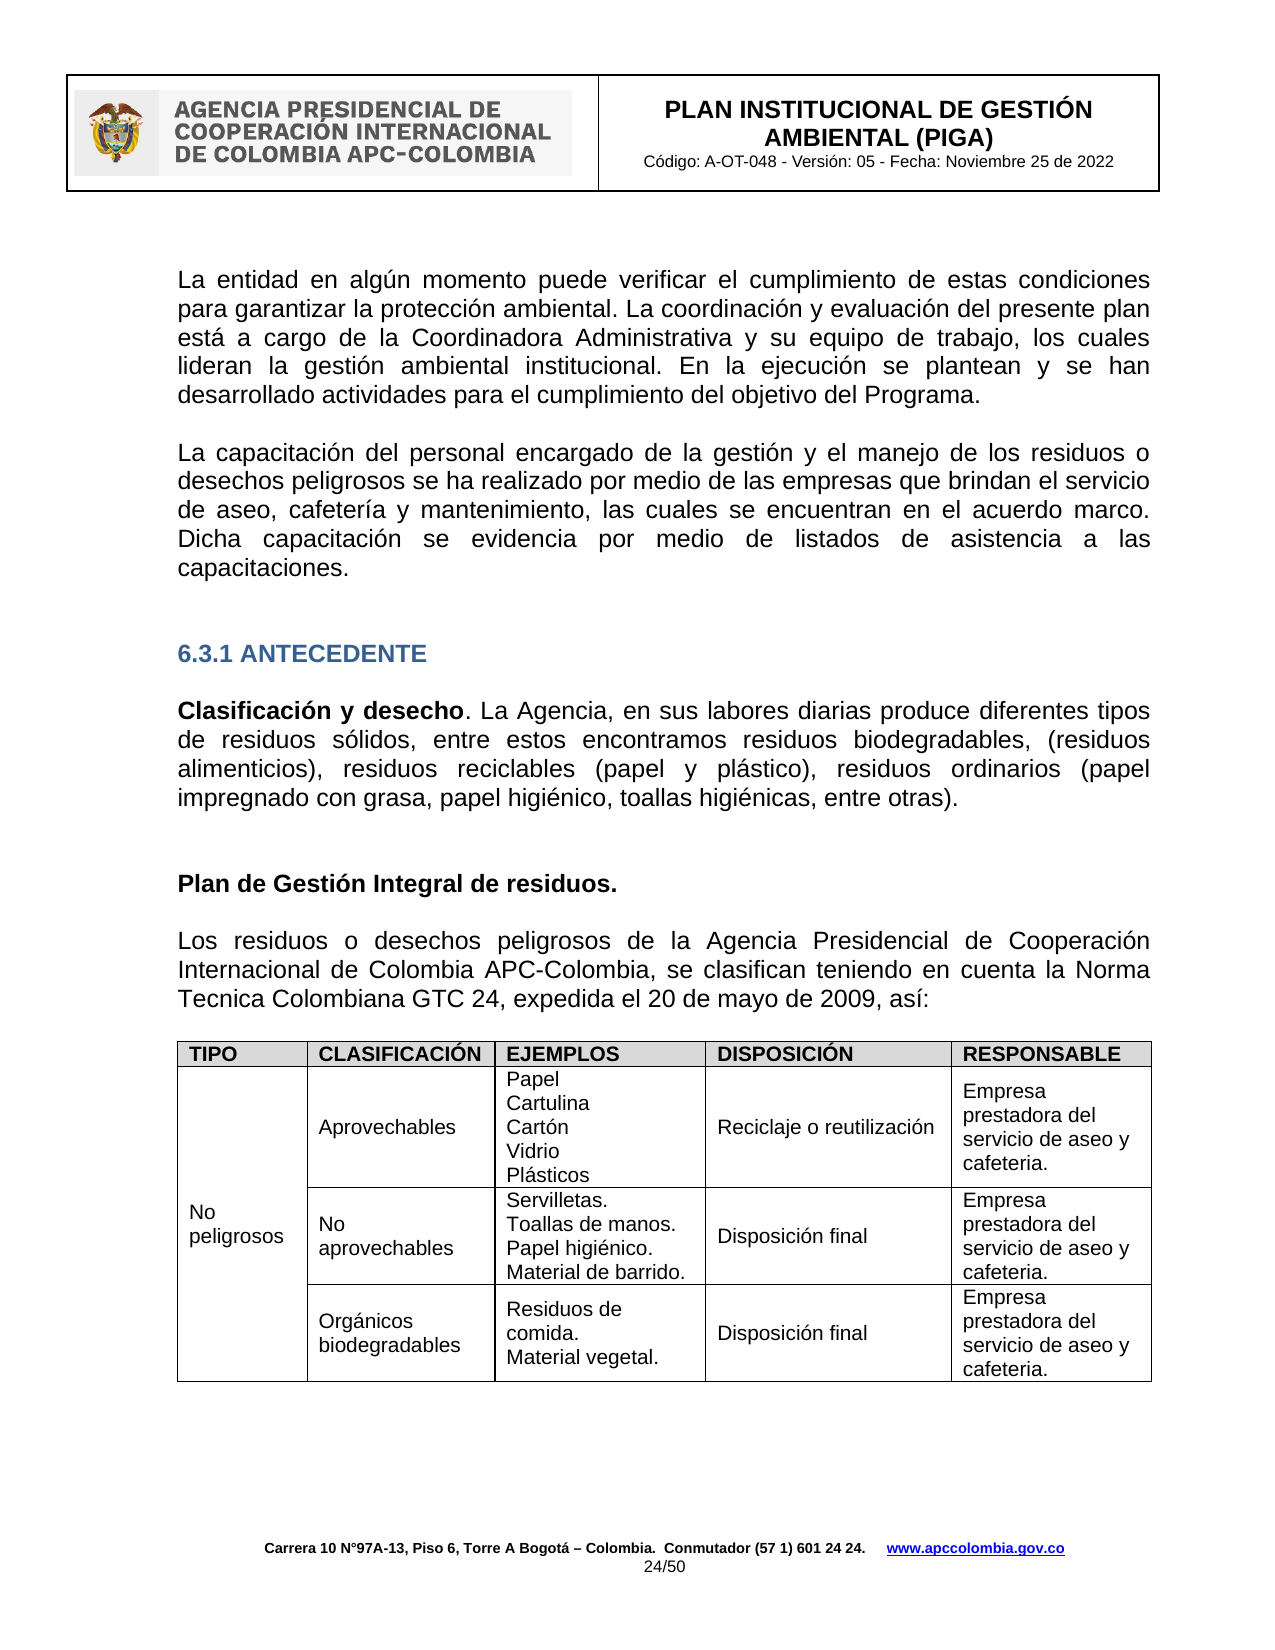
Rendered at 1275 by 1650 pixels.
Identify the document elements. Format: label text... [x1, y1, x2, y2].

table_header CLASIFICACIÓN [308, 1042, 494, 1066]
table_cell Orgánicos biodegradables [308, 1285, 494, 1381]
subtitle 6.3.1 ANTECEDENTE [177, 639, 1152, 667]
table_cell No peligrosos [178, 1067, 307, 1381]
text La capacitación del personal encargado de la gestión y el manejo de los residuos o desechos peligrosos se ha realizado por medio de las empresas que brindan el servicio de aseo, cafetería y mantenimiento, las cuales se encuentran en el acuerdo marco. Dicha capacitación se evidencia por medio de listados de asistencia a las capacitaciones. [177, 437, 1152, 581]
picture [74, 90, 572, 176]
table_cell Residuos de comida. Material vegetal. [496, 1285, 705, 1381]
table_cell Servilletas. Toallas de manos. Papel higiénico. Material de barrido. [496, 1188, 705, 1284]
table_header TIPO [178, 1042, 307, 1066]
table_cell Empresa prestadora del servicio de aseo y cafeteria. [952, 1188, 1151, 1284]
table_header DISPOSICIÓN [706, 1042, 951, 1066]
table_cell Papel Cartulina Cartón Vidrio Plásticos [496, 1067, 705, 1187]
table_header RESPONSABLE [952, 1042, 1151, 1066]
table_cell No aprovechables [308, 1188, 494, 1284]
text Los residuos o desechos peligrosos de la Agencia Presidencial de Cooperación Internacional de Colombia APC-Colombia, se clasifican teniendo en cuenta la Norma Tecnica Colombiana GTC 24, expedida el 20 de mayo de 2009, así: [177, 926, 1152, 1012]
table_cell Aprovechables [308, 1067, 494, 1187]
text Clasificación y desecho. La Agencia, en sus labores diarias produce diferentes tipos de residuos sólidos, entre estos encontramos residuos biodegradables, (residuos alimenticios), residuos reciclables (papel y plástico), residuos ordinarios (papel impregnado con grasa, papel higiénico, toallas higiénicas, entre otras). [177, 696, 1152, 811]
table_header EJEMPLOS [496, 1042, 705, 1066]
text La entidad en algún momento puede verificar el cumplimiento de estas condiciones para garantizar la protección ambiental. La coordinación y evaluación del presente plan está a cargo de la Coordinadora Administrativa y su equipo de trabajo, los cuales lideran la gestión ambiental institucional. En la ejecución se plantean y se han desarrollado actividades para el cumplimiento del objetivo del Programa. [177, 265, 1152, 409]
text Plan de Gestión Integral de residuos. [177, 869, 1152, 897]
table_cell Disposición final [706, 1188, 951, 1284]
table_cell Empresa prestadora del servicio de aseo y cafeteria. [952, 1067, 1151, 1187]
table_cell Empresa prestadora del servicio de aseo y cafeteria. [952, 1285, 1151, 1381]
table_cell Reciclaje o reutilización [706, 1067, 951, 1187]
table_cell Disposición final [706, 1285, 951, 1381]
